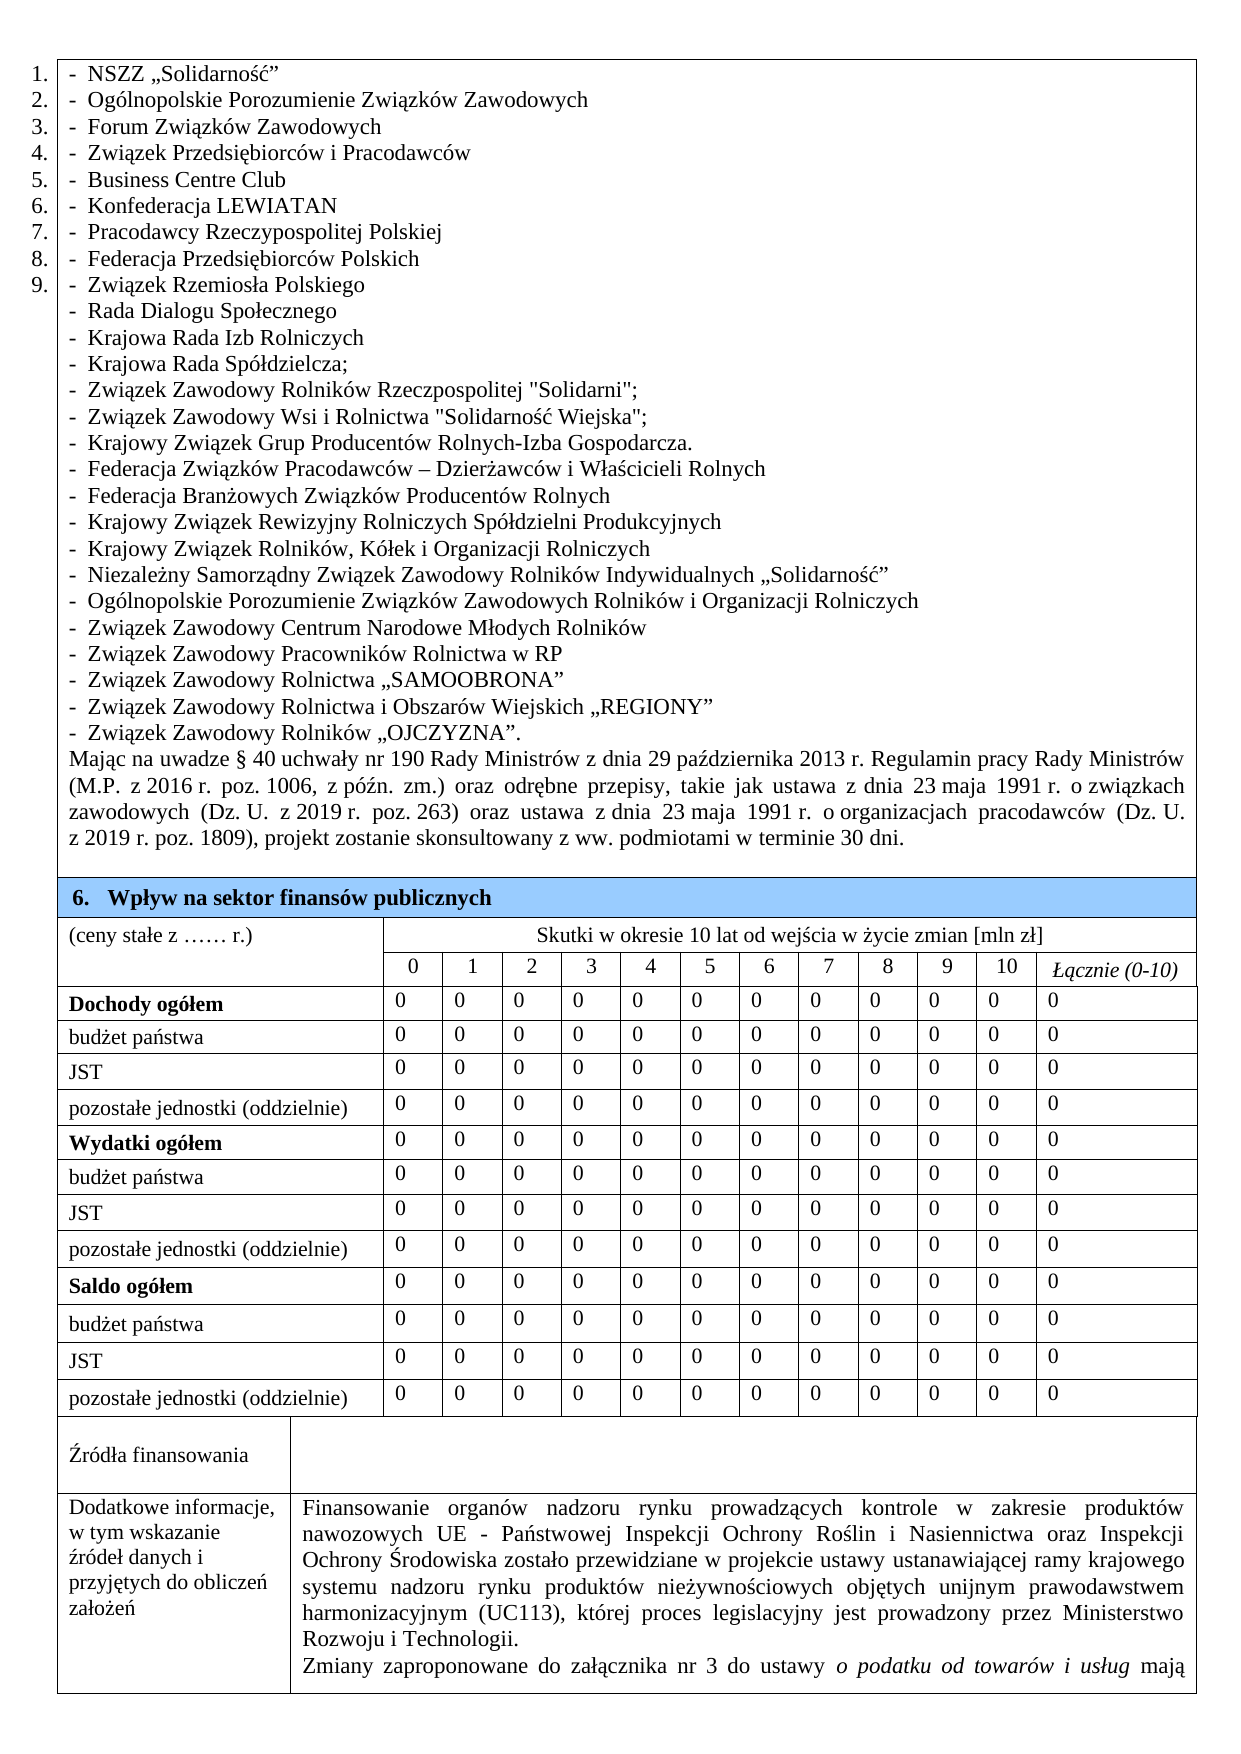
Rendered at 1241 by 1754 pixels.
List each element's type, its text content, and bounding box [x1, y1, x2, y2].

table_cell JST [58, 1195, 383, 1230]
table_cell 0 [562, 1054, 620, 1089]
table_cell 0 [740, 1380, 798, 1416]
table_cell 0 [384, 1126, 442, 1159]
table_cell 0 [740, 987, 798, 1020]
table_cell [58, 60, 1196, 877]
table_cell Wydatki ogółem [58, 1126, 383, 1159]
table_cell 0 [977, 1054, 1036, 1089]
table_cell pozostałe jednostki (oddzielnie) [58, 1231, 383, 1267]
table_cell 0 [562, 1090, 620, 1125]
table_cell 0 [681, 1231, 739, 1267]
table_cell 0 [859, 1054, 917, 1089]
table_cell 0 [740, 1054, 798, 1089]
table_cell 0 [621, 1305, 680, 1342]
table_cell 0 [443, 1054, 502, 1089]
table_cell 4 [621, 953, 680, 986]
table_cell 0 [562, 1126, 620, 1159]
table_cell 0 [503, 1195, 561, 1230]
table_cell 0 [918, 1305, 976, 1342]
table_cell 0 [740, 1160, 798, 1193]
table_cell 0 [681, 1380, 739, 1416]
table_cell budżet państwa [58, 1021, 383, 1053]
table_cell 0 [918, 1343, 976, 1379]
table_cell 0 [384, 1021, 442, 1053]
table_cell 0 [384, 1160, 442, 1193]
table_cell 0 [1037, 987, 1197, 1020]
table_cell 0 [977, 1160, 1036, 1193]
table_cell 0 [503, 987, 561, 1020]
table_cell 0 [443, 987, 502, 1020]
table_cell 0 [977, 1380, 1036, 1416]
table_cell Saldo ogółem [58, 1268, 383, 1304]
table_cell Dochody ogółem [58, 987, 383, 1020]
table_cell 0 [918, 1126, 976, 1159]
table_cell 0 [681, 987, 739, 1020]
table_cell 0 [977, 1268, 1036, 1304]
table_cell 0 [1037, 1090, 1197, 1125]
table_cell 0 [1037, 1195, 1197, 1230]
table_cell 0 [621, 1160, 680, 1193]
table_cell 0 [1037, 1160, 1197, 1193]
table_cell 0 [1037, 1021, 1197, 1053]
table_cell 0 [621, 1343, 680, 1379]
table_cell 9 [918, 953, 976, 986]
table_cell 0 [799, 1195, 858, 1230]
table_cell 0 [799, 1126, 858, 1159]
table_cell 0 [859, 1268, 917, 1304]
table_cell 0 [621, 1021, 680, 1053]
table_cell 0 [384, 987, 442, 1020]
table_cell 0 [977, 1231, 1036, 1267]
table_cell 0 [681, 1160, 739, 1193]
table_cell 0 [681, 1090, 739, 1125]
table_cell 0 [859, 1195, 917, 1230]
table_cell 0 [621, 1090, 680, 1125]
table_cell 0 [503, 1231, 561, 1267]
table_cell 0 [859, 1305, 917, 1342]
table_cell 0 [503, 1268, 561, 1304]
table_cell 0 [443, 1090, 502, 1125]
table_cell 0 [562, 1380, 620, 1416]
table_cell 0 [562, 987, 620, 1020]
table_cell 0 [443, 1195, 502, 1230]
table_cell 0 [621, 1054, 680, 1089]
table_cell 0 [859, 1160, 917, 1193]
table_cell JST [58, 1343, 383, 1379]
table_cell 0 [562, 1268, 620, 1304]
table_cell 0 [503, 1305, 561, 1342]
table_cell 0 [681, 1054, 739, 1089]
table_cell 0 [384, 1305, 442, 1342]
table_cell 0 [977, 987, 1036, 1020]
table_cell 0 [859, 1380, 917, 1416]
table_cell 0 [740, 1305, 798, 1342]
table_cell 0 [384, 1195, 442, 1230]
table_cell 0 [740, 1195, 798, 1230]
table_cell 0 [681, 1021, 739, 1053]
table_cell 0 [1037, 1054, 1197, 1089]
table_cell Źródła finansowania [58, 1417, 290, 1493]
table_cell 0 [918, 1090, 976, 1125]
table_cell 0 [384, 953, 442, 986]
table_cell 0 [918, 1380, 976, 1416]
table_cell 0 [562, 1231, 620, 1267]
table_cell 8 [859, 953, 917, 986]
table_cell 0 [503, 1126, 561, 1159]
table_cell 0 [443, 1268, 502, 1304]
table_cell 0 [977, 1195, 1036, 1230]
table_cell 0 [562, 1021, 620, 1053]
table_cell 0 [562, 1305, 620, 1342]
table_cell budżet państwa [58, 1305, 383, 1342]
table_cell 0 [977, 1305, 1036, 1342]
table_cell 0 [918, 1021, 976, 1053]
table_cell 0 [562, 1160, 620, 1193]
table_cell 0 [740, 1343, 798, 1379]
table_cell 0 [740, 1090, 798, 1125]
table_cell 10 [977, 953, 1036, 986]
table_cell 3 [562, 953, 620, 986]
table_cell 0 [443, 1021, 502, 1053]
table_cell 0 [503, 1054, 561, 1089]
table_cell 0 [681, 1305, 739, 1342]
table_cell 0 [621, 1380, 680, 1416]
table_cell 0 [503, 1090, 561, 1125]
table_cell 0 [621, 1126, 680, 1159]
table_cell 0 [384, 1054, 442, 1089]
table_cell 0 [799, 1090, 858, 1125]
table_cell 0 [799, 1231, 858, 1267]
table_cell 0 [443, 1380, 502, 1416]
table_cell JST [58, 1054, 383, 1089]
table_cell [291, 1417, 1196, 1493]
table_cell 0 [503, 1343, 561, 1379]
table_cell 0 [740, 1126, 798, 1159]
table_cell 0 [681, 1268, 739, 1304]
table_cell 0 [621, 1195, 680, 1230]
table_cell 0 [859, 1343, 917, 1379]
table_cell 0 [384, 1268, 442, 1304]
table_cell 0 [1037, 1268, 1197, 1304]
table_cell 5 [681, 953, 739, 986]
table_cell 0 [503, 1160, 561, 1193]
table_cell 0 [799, 1268, 858, 1304]
table_cell 0 [918, 1195, 976, 1230]
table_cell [58, 1494, 290, 1693]
table_cell 0 [918, 1160, 976, 1193]
table_cell 0 [621, 1268, 680, 1304]
table_cell Łącznie (0-10) [1037, 953, 1196, 986]
table_cell 0 [443, 1343, 502, 1379]
table_cell 0 [384, 1380, 442, 1416]
table_cell 0 [621, 987, 680, 1020]
table_cell 0 [443, 1160, 502, 1193]
table_cell 0 [918, 987, 976, 1020]
table_cell 0 [799, 1380, 858, 1416]
table_cell 2 [503, 953, 561, 986]
table_cell 0 [859, 1021, 917, 1053]
table_cell 0 [562, 1343, 620, 1379]
table_cell 1 [443, 953, 502, 986]
table_cell pozostałe jednostki (oddzielnie) [58, 1090, 383, 1125]
table_cell 0 [799, 987, 858, 1020]
table_cell pozostałe jednostki (oddzielnie) [58, 1380, 383, 1416]
table_cell Wpływ na sektor finansów publicznych [58, 878, 1196, 917]
table_cell 0 [1037, 1231, 1197, 1267]
table_cell 0 [443, 1126, 502, 1159]
table_cell 0 [740, 1231, 798, 1267]
table_cell 0 [859, 1090, 917, 1125]
table_cell 0 [799, 1160, 858, 1193]
table_cell 0 [799, 1021, 858, 1053]
table_cell 0 [384, 1090, 442, 1125]
table_cell 6 [740, 953, 798, 986]
table_cell 0 [562, 1195, 620, 1230]
table_cell 0 [918, 1268, 976, 1304]
table_cell 0 [503, 1021, 561, 1053]
table_cell 0 [681, 1195, 739, 1230]
table_cell 0 [918, 1231, 976, 1267]
table_cell 0 [977, 1021, 1036, 1053]
table_cell 0 [859, 1126, 917, 1159]
table_cell 0 [1037, 1305, 1197, 1342]
table_cell (ceny stałe z …… r.) [58, 918, 383, 986]
table_cell 0 [740, 1021, 798, 1053]
table_cell 0 [799, 1305, 858, 1342]
table_cell 0 [977, 1090, 1036, 1125]
table_cell 0 [384, 1343, 442, 1379]
table_cell 0 [799, 1054, 858, 1089]
table_cell 0 [977, 1126, 1036, 1159]
table_cell 0 [1037, 1380, 1197, 1416]
table_cell 7 [799, 953, 858, 986]
table_cell 0 [384, 1231, 442, 1267]
table_cell 0 [681, 1126, 739, 1159]
table_cell 0 [859, 1231, 917, 1267]
table_cell 0 [443, 1305, 502, 1342]
table_cell 0 [681, 1343, 739, 1379]
table_cell 0 [443, 1231, 502, 1267]
table_cell 0 [918, 1054, 976, 1089]
table_cell Skutki w okresie 10 lat od wejścia w życie zmian [mln zł] [384, 918, 1196, 952]
table_cell 0 [621, 1231, 680, 1267]
table_cell 0 [1037, 1343, 1197, 1379]
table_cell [291, 1494, 1196, 1693]
table_cell budżet państwa [58, 1160, 383, 1193]
table_cell 0 [1037, 1126, 1197, 1159]
table_cell 0 [740, 1268, 798, 1304]
table_cell 0 [503, 1380, 561, 1416]
table_cell 0 [799, 1343, 858, 1379]
table_cell 0 [859, 987, 917, 1020]
table_cell 0 [977, 1343, 1036, 1379]
